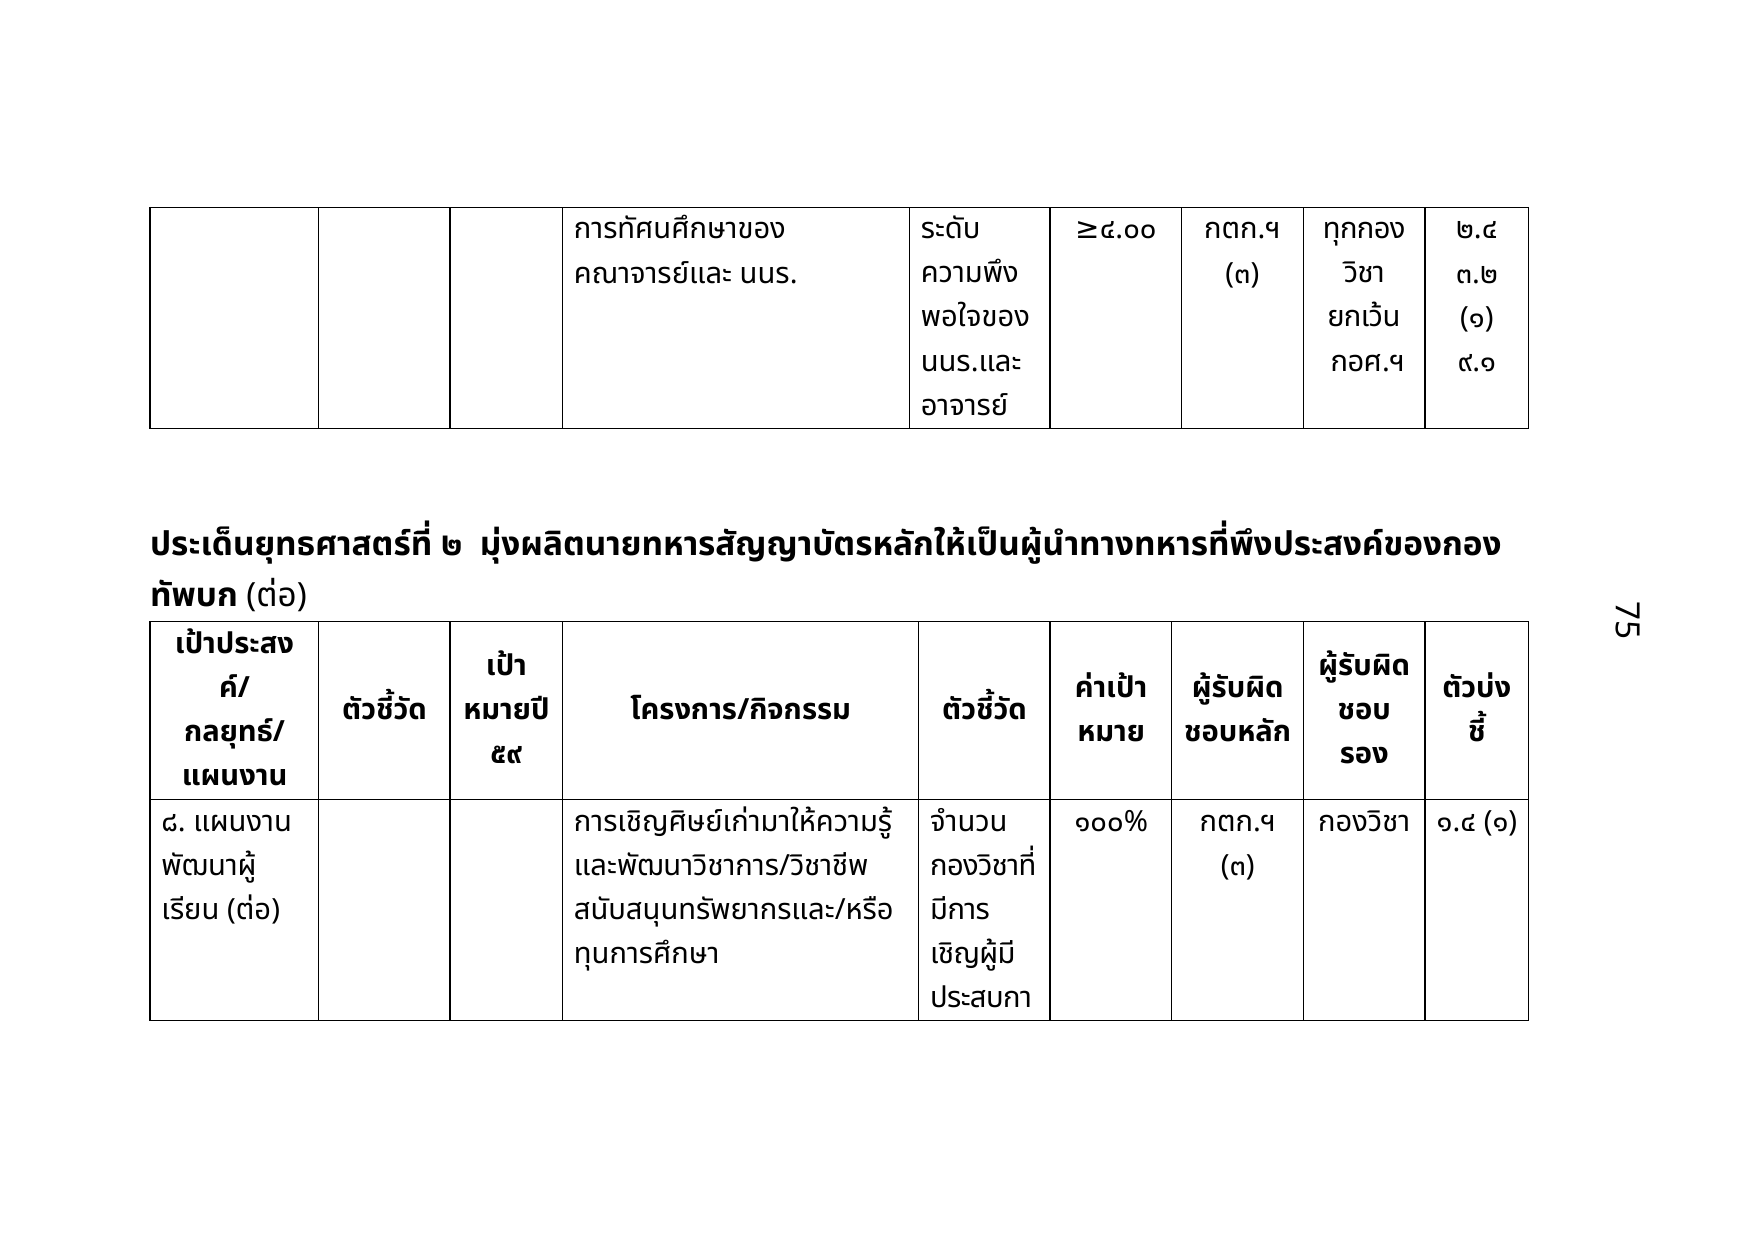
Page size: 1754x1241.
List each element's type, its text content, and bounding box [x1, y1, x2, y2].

text ประเด็นยุทธศาสตร์ที่ ๒ มุ่งผลิตนายทหารสัญญาบัตรหลักให้เป็นผู้นำทางทหารที่พึงประสงค์ของกองทัพบก (ต่อ) [150, 520, 1529, 621]
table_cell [919, 800, 1049, 1020]
table_cell การทัศนศึกษาของคณาจารย์และ นนร. [563, 208, 909, 428]
table_cell กตก.ฯ (๓) [1172, 800, 1303, 1020]
table_header โครงการ/กิจกรรม [563, 622, 918, 799]
table_header เป้าประสงค์/กลยุทธ์/แผนงาน [151, 622, 318, 799]
table_cell [319, 800, 449, 1020]
table_cell ๒.๔ ๓.๒ (๑) ๙.๑ [1426, 208, 1528, 428]
table_cell ≥๔.๐๐ [1051, 208, 1181, 428]
table_header ผู้รับผิดชอบหลัก [1172, 622, 1303, 799]
table_cell ๑๐๐% [1051, 800, 1171, 1020]
table_header ตัวชี้วัด [919, 622, 1049, 799]
table_header ตัวชี้วัด [319, 622, 449, 799]
table_cell ทุกกองวิชายกเว้น กอศ.ฯ [1304, 208, 1424, 428]
table_cell ๑.๔ (๑) [1426, 800, 1528, 1020]
table_header ตัวบ่งชี้ [1426, 622, 1528, 799]
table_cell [151, 800, 318, 1020]
table_header ค่าเป้าหมาย [1051, 622, 1171, 799]
table_cell กตก.ฯ (๓) [1182, 208, 1303, 428]
table_cell ระดับความพึงพอใจของ นนร.และอาจารย์ [910, 208, 1049, 428]
table_header ผู้รับผิดชอบรอง [1304, 622, 1424, 799]
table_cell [563, 800, 918, 1020]
table_cell [451, 800, 562, 1020]
table_header เป้าหมายปี ๕๙ [451, 622, 562, 799]
table_cell กองวิชา [1304, 800, 1424, 1020]
